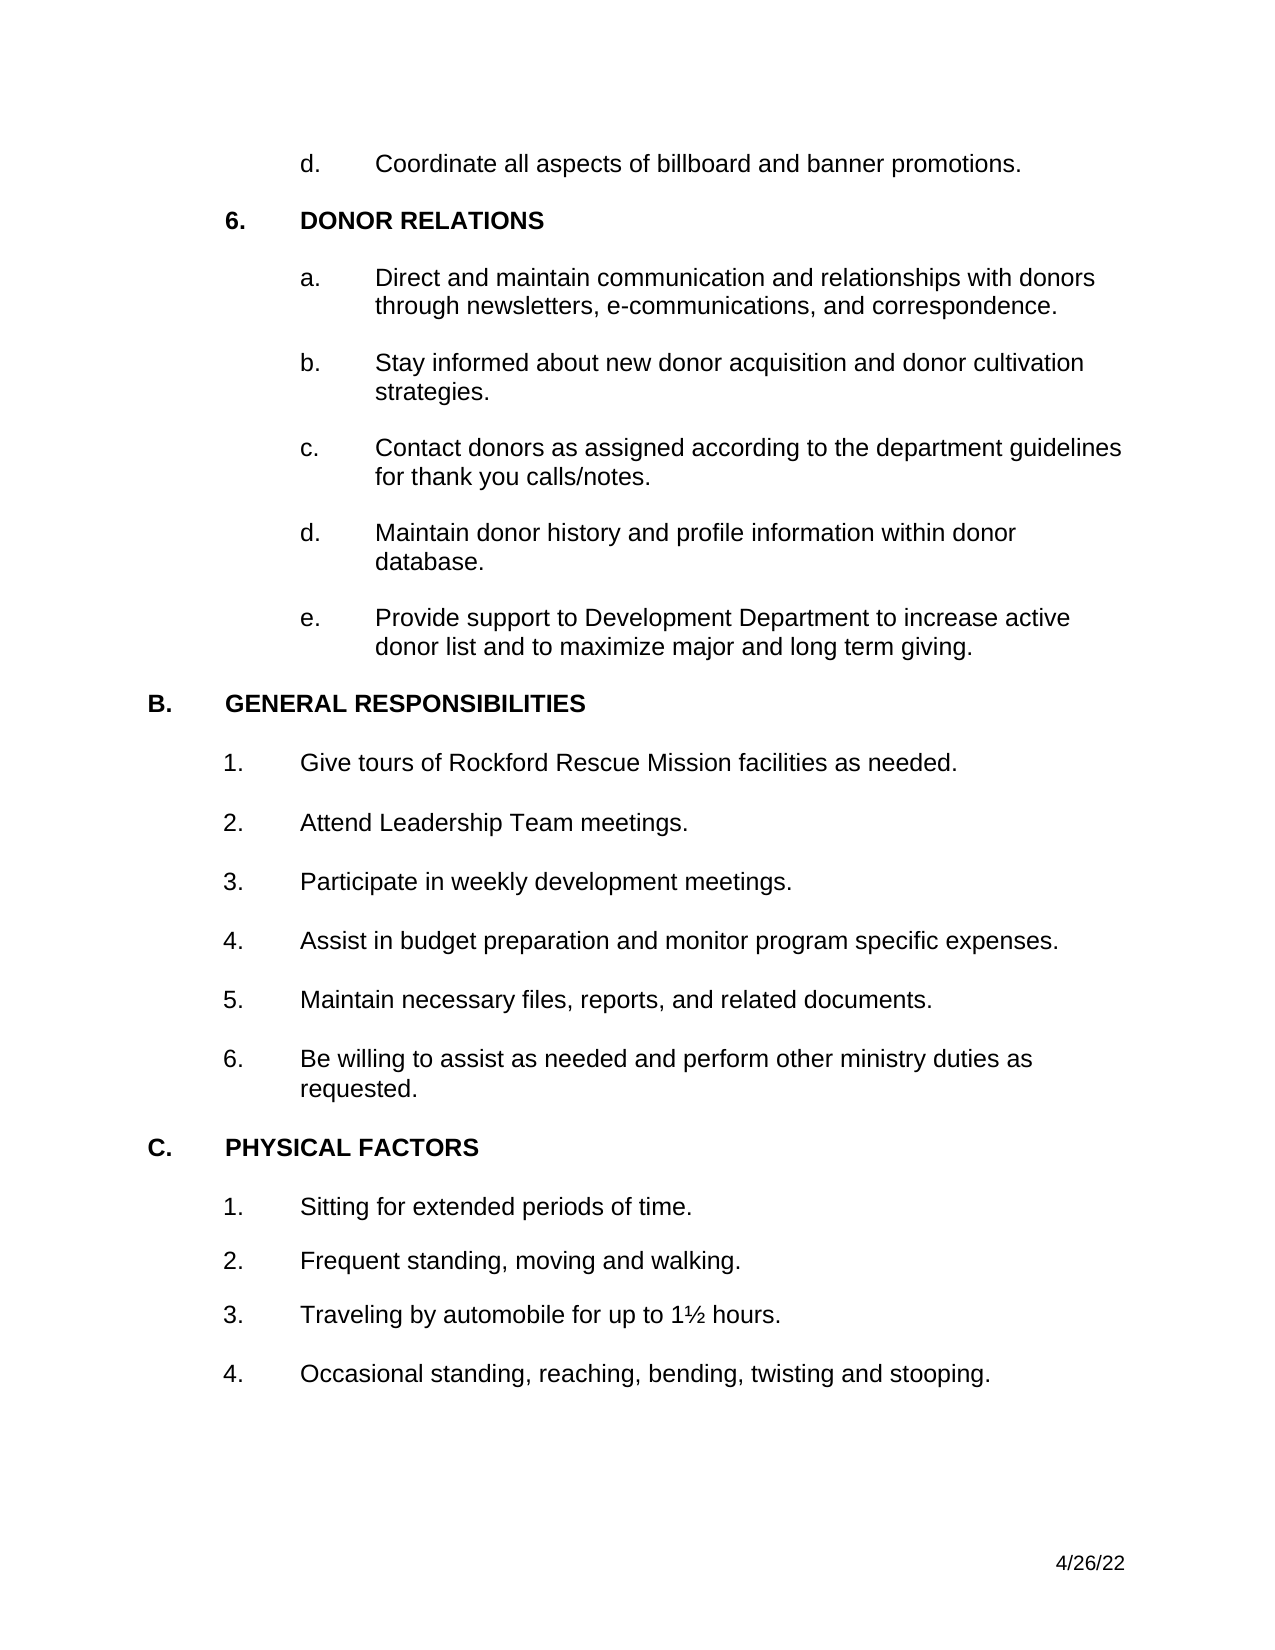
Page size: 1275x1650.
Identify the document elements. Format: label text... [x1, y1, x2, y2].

list Assist in budget preparation and monitor program specific expenses. [244, 926, 1125, 955]
list PHYSICAL FACTORS [172, 1133, 1125, 1162]
list GENERAL RESPONSIBILITIES [172, 689, 1125, 718]
list Contact donors as assigned according to the department guidelines for thank you calls/notes. [300, 434, 1125, 490]
list Coordinate all aspects of billboard and banner promotions. [300, 150, 1125, 178]
list Provide support to Development Department to increase active donor list and to maximize major and long term giving. [300, 604, 1125, 661]
list Maintain donor history and profile information within donor database. [300, 519, 1125, 575]
list Occasional standing, reaching, bending, twisting and stooping. [244, 1359, 1125, 1388]
list DONOR RELATIONS [225, 207, 1125, 235]
list Stay informed about new donor acquisition and donor cultivation strategies. [300, 349, 1125, 405]
list Frequent standing, moving and walking. [244, 1246, 1125, 1275]
list Traveling by automobile for up to 1½ hours. [244, 1300, 1125, 1329]
list Give tours of Rockford Rescue Mission facilities as needed. [244, 748, 1125, 777]
list Direct and maintain communication and relationships with donors through newsletters, e-communications, and correspondence. [300, 264, 1125, 320]
list Sitting for extended periods of time. [244, 1192, 1125, 1221]
list Attend Leadership Team meetings. [244, 808, 1125, 836]
list Participate in weekly development meetings. [244, 867, 1125, 896]
list Be willing to assist as needed and perform other ministry duties as requested. [244, 1044, 1125, 1103]
list Maintain necessary files, reports, and related documents. [244, 985, 1125, 1014]
